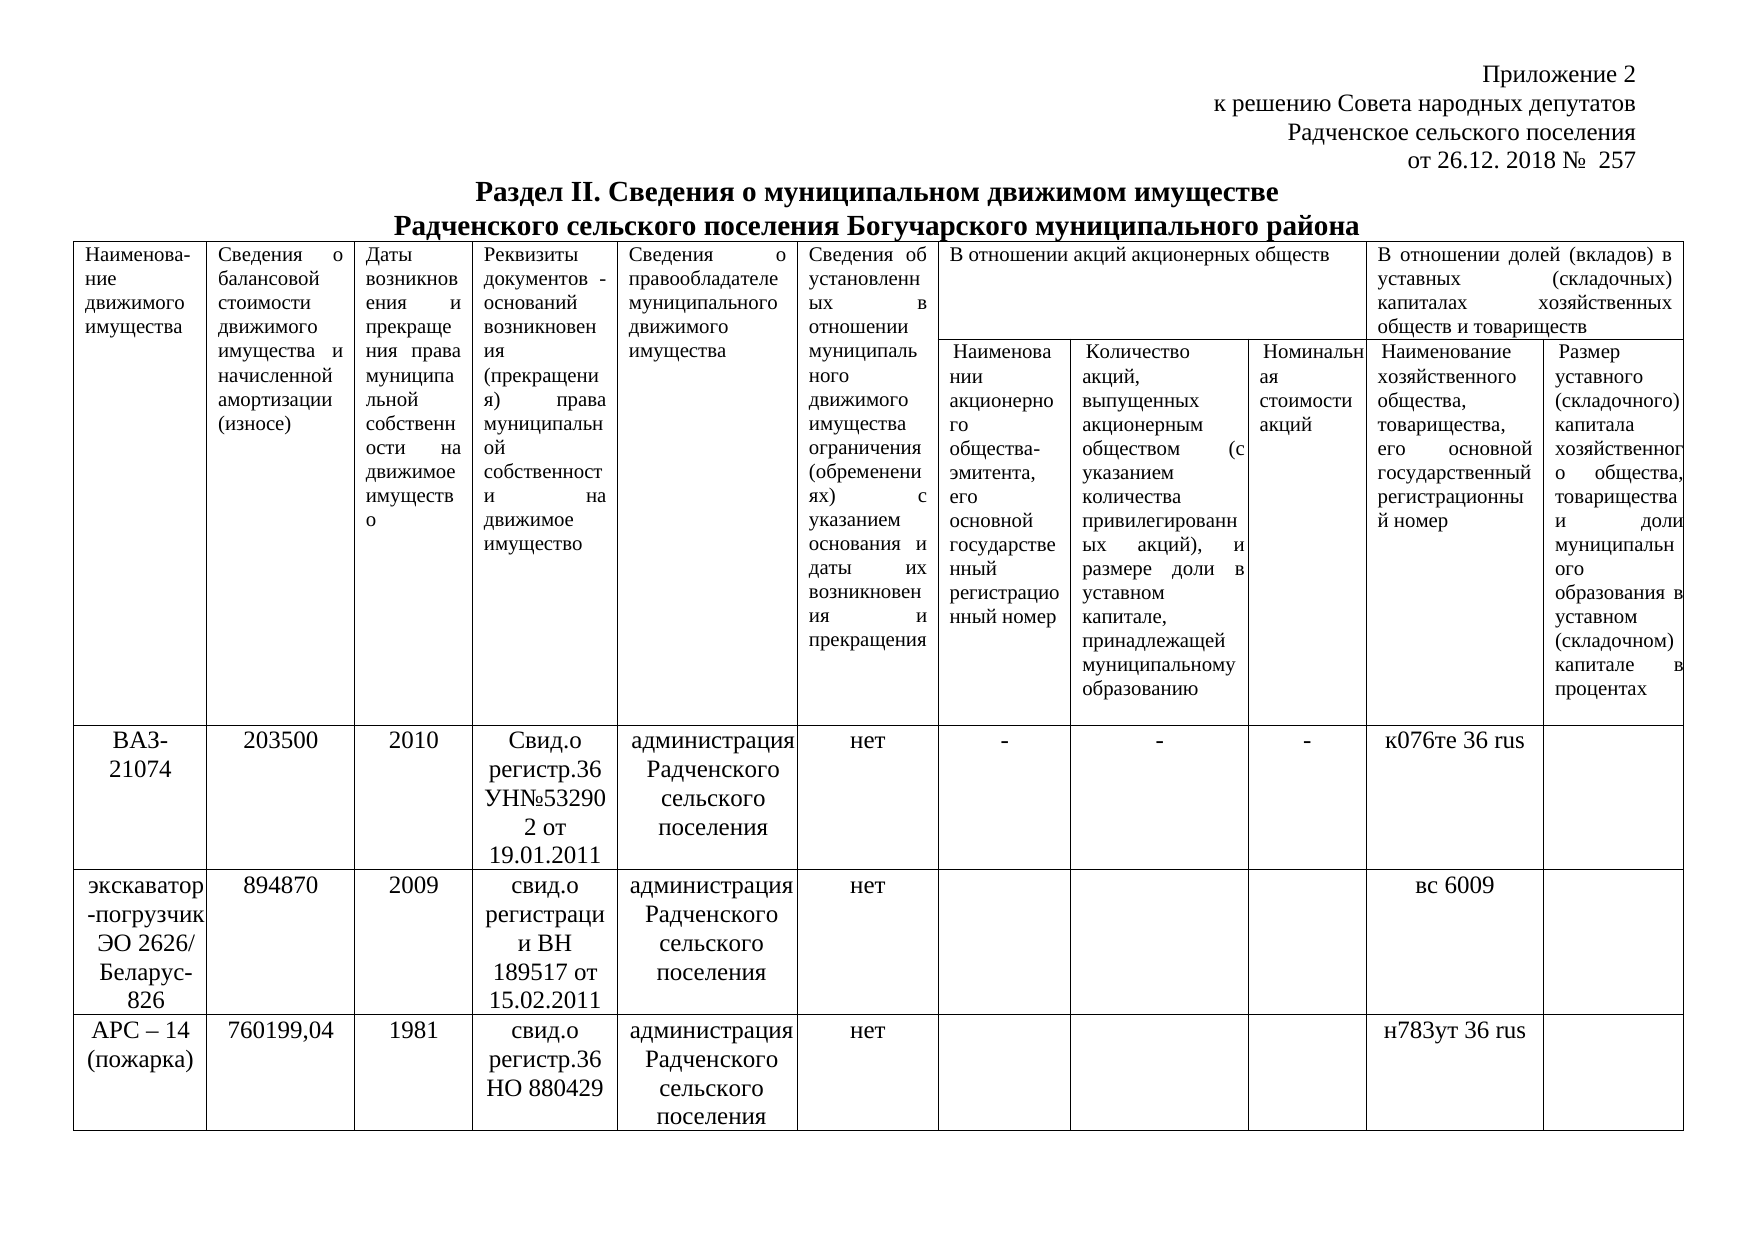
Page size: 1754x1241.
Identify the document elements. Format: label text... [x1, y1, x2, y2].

text Приложение 2 [118, 59, 1636, 88]
table_cell АРС – 14 (пожарка) [74, 1015, 206, 1130]
table_cell администрация Радченского сельского поселения [618, 726, 797, 869]
table_cell - [1249, 726, 1366, 869]
table_cell [939, 870, 1070, 1014]
table_cell ВАЗ- 21074 [74, 726, 206, 869]
text к решению Совета народных депутатов [118, 88, 1636, 117]
table_cell Наименование хозяйственного общества, товарищества, его основной государственный регистрационный номер [1367, 340, 1543, 724]
table_header Наименова- ние движимого имущества [74, 242, 206, 724]
table_cell - [939, 726, 1070, 869]
table_cell к076те 36 rus [1367, 726, 1543, 869]
table_cell [939, 1015, 1070, 1130]
table_cell администрация Радченского сельского поселения [618, 870, 797, 1014]
table_header Сведения о балансовой стоимости движимого имущества и начисленной амортизации (износе) [207, 242, 354, 724]
table_cell [1071, 870, 1248, 1014]
table_cell 2009 [355, 870, 472, 1014]
table_cell 2010 [355, 726, 472, 869]
table_cell [1544, 870, 1683, 1014]
table_cell Наименовании акционерного общества-эмитента, его основной государственный регистрационный номер [939, 340, 1070, 724]
table_header В отношении долей (вкладов) в уставных (складочных) капиталах хозяйственных обществ и товариществ [1367, 242, 1683, 338]
table_cell 760199,04 [207, 1015, 354, 1130]
table_cell 203500 [207, 726, 354, 869]
table_header Сведения об установленных в отношении муниципального движимого имущества ограничения(обременениях) с указанием основания и даты их возникновения и прекращения [798, 242, 938, 724]
table_cell [1249, 870, 1366, 1014]
table_cell Номинальная стоимости акций [1249, 340, 1366, 724]
text Радченского сельского поселения Богучарского муниципального района [118, 208, 1636, 241]
table_cell 894870 [207, 870, 354, 1014]
table_cell свид.о регистрации ВН 189517 от 15.02.2011 [473, 870, 617, 1014]
table_cell Количество акций, выпущенных акционерным обществом (с указанием количества привилегированных акций), и размере доли в уставном капитале, принадлежащей муниципальному образованию [1071, 340, 1248, 724]
table_cell Размер уставного (складочного) капитала хозяйственного общества, товарищества и доли муниципального образования в уставном (складочном) капитале в процентах [1544, 340, 1683, 724]
table_cell нет [798, 726, 938, 869]
table_header Сведения о правообладателе муниципального движимого имущества [618, 242, 797, 724]
text от 26.12. 2018 № 257 [118, 145, 1636, 174]
table_cell 1981 [355, 1015, 472, 1130]
table_cell [1544, 726, 1683, 869]
table_header В отношении акций акционерных обществ [939, 242, 1366, 338]
table_cell Свид.о регистр.36УН№532902 от 19.01.2011 [473, 726, 617, 869]
table_header Реквизиты документов - оснований возникновения (прекращения) права муниципальной собственности на движимое имущество [473, 242, 617, 724]
table_cell экскаватор-погрузчик ЭО 2626/ Беларус- 826 [74, 870, 206, 1014]
table_cell - [1071, 726, 1248, 869]
table_cell нет [798, 1015, 938, 1130]
table_cell вс 6009 [1367, 870, 1543, 1014]
table_cell администрация Радченского сельского поселения [618, 1015, 797, 1130]
table_cell свид.о регистр.36 НО 880429 [473, 1015, 617, 1130]
table_header Даты возникновения и прекращения права муниципальной собственности на движимое имущество [355, 242, 472, 724]
table_cell нет [798, 870, 938, 1014]
table_cell [1544, 1015, 1683, 1130]
table_cell [1071, 1015, 1248, 1130]
table_cell [1249, 1015, 1366, 1130]
text Радченское сельского поселения [118, 117, 1636, 145]
text Раздел II. Сведения о муниципальном движимом имуществе [118, 174, 1636, 208]
table_cell н783ут 36 rus [1367, 1015, 1543, 1130]
